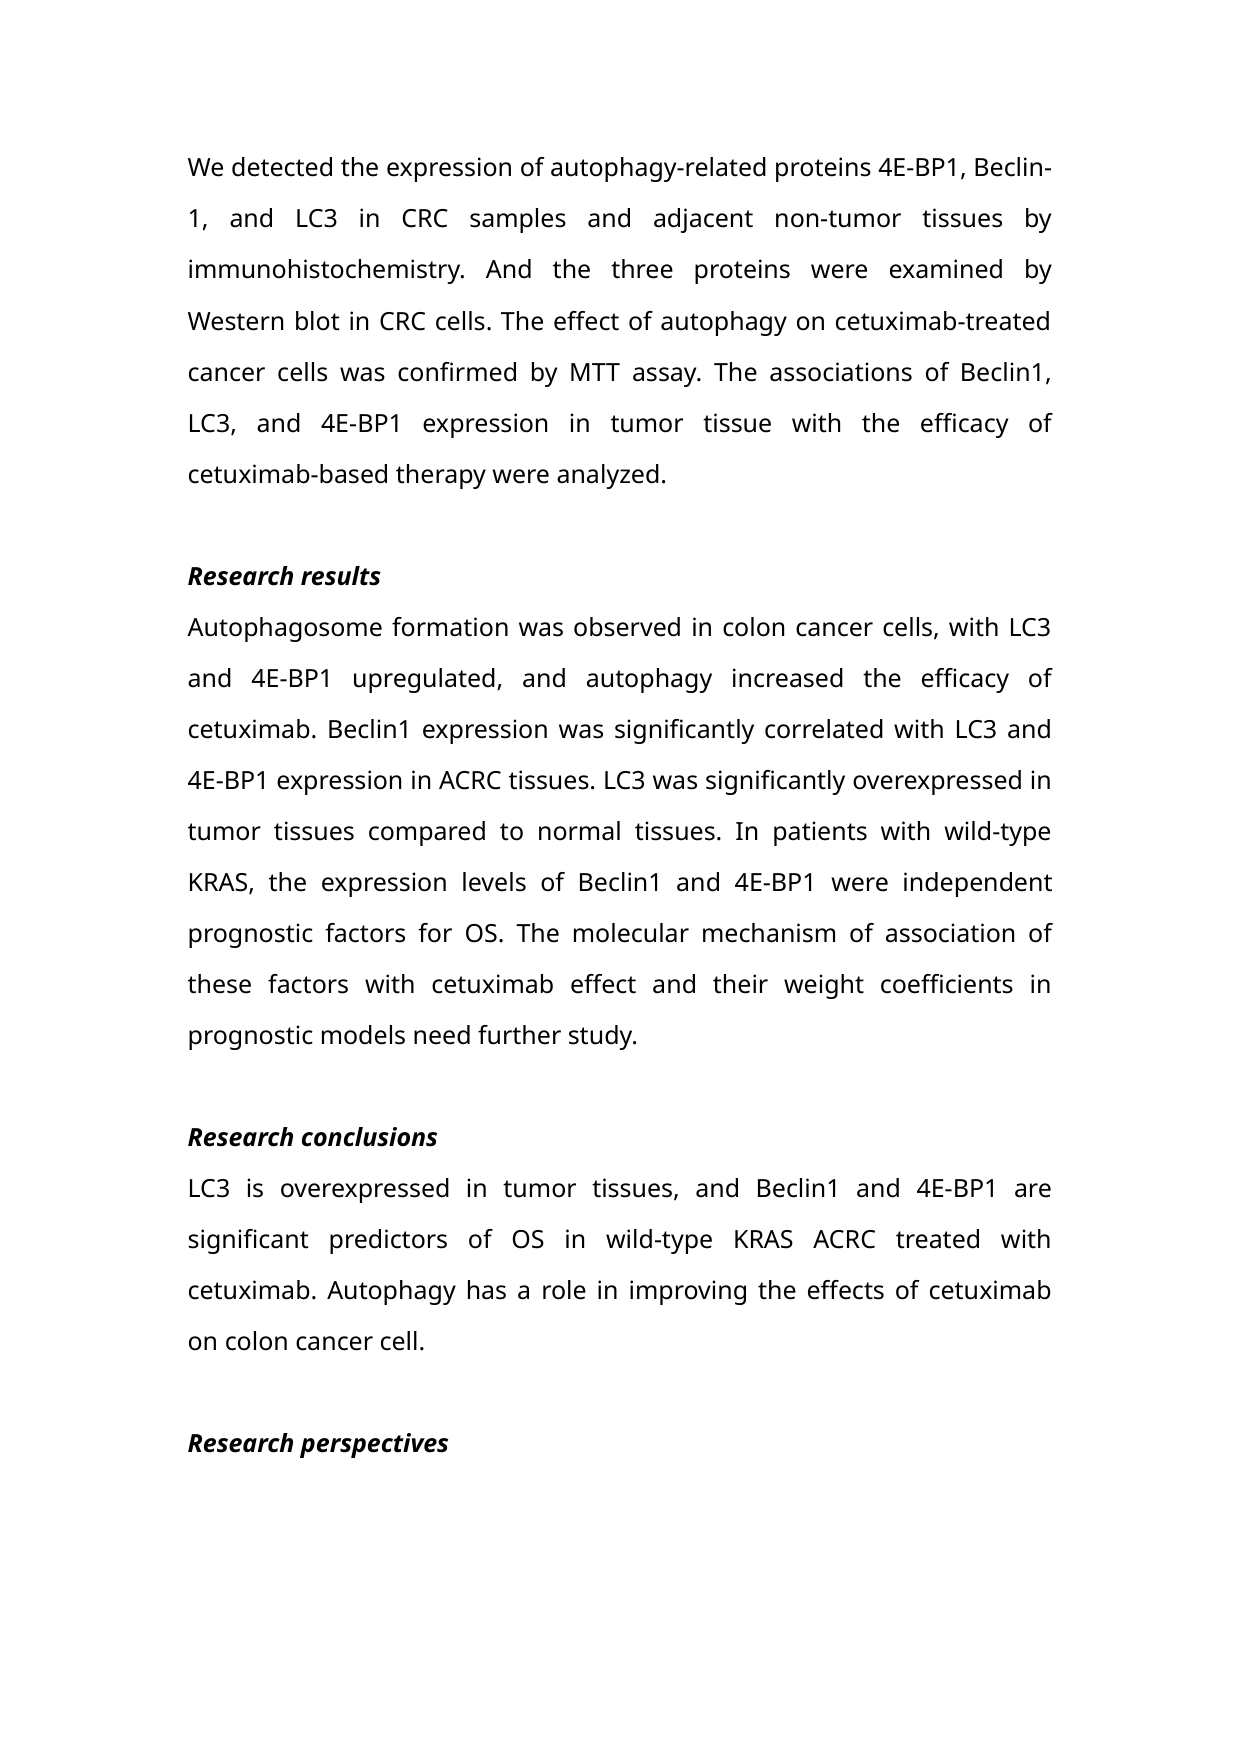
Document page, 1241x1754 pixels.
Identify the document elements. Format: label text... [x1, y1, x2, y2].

text Research perspectives [187, 1426, 1053, 1460]
text We detected the expression of autophagy-related proteins 4E-BP1, Beclin-1, and LC3 in CRC samples and adjacent non-tumor tissues by immunohistochemistry. And the three proteins were examined by Western blot in CRC cells. The effect of autophagy on cetuximab-treated cancer cells was confirmed by MTT assay. The associations of Beclin1, LC3, and 4E-BP1 expression in tumor tissue with the efficacy of cetuximab-based therapy were analyzed. [187, 150, 1053, 490]
text Research conclusions [187, 1120, 1053, 1154]
text LC3 is overexpressed in tumor tissues, and Beclin1 and 4E-BP1 are significant predictors of OS in wild-type KRAS ACRC treated with cetuximab. Autophagy has a role in improving the effects of cetuximab on colon cancer cell. [187, 1171, 1053, 1358]
text Autophagosome formation was observed in colon cancer cells, with LC3 and 4E-BP1 upregulated, and autophagy increased the efficacy of cetuximab. Beclin1 expression was significantly correlated with LC3 and 4E-BP1 expression in ACRC tissues. LC3 was significantly overexpressed in tumor tissues compared to normal tissues. In patients with wild-type KRAS, the expression levels of Beclin1 and 4E-BP1 were independent prognostic factors for OS. The molecular mechanism of association of these factors with cetuximab effect and their weight coefficients in prognostic models need further study. [187, 609, 1053, 1052]
text Research results [187, 558, 1053, 592]
